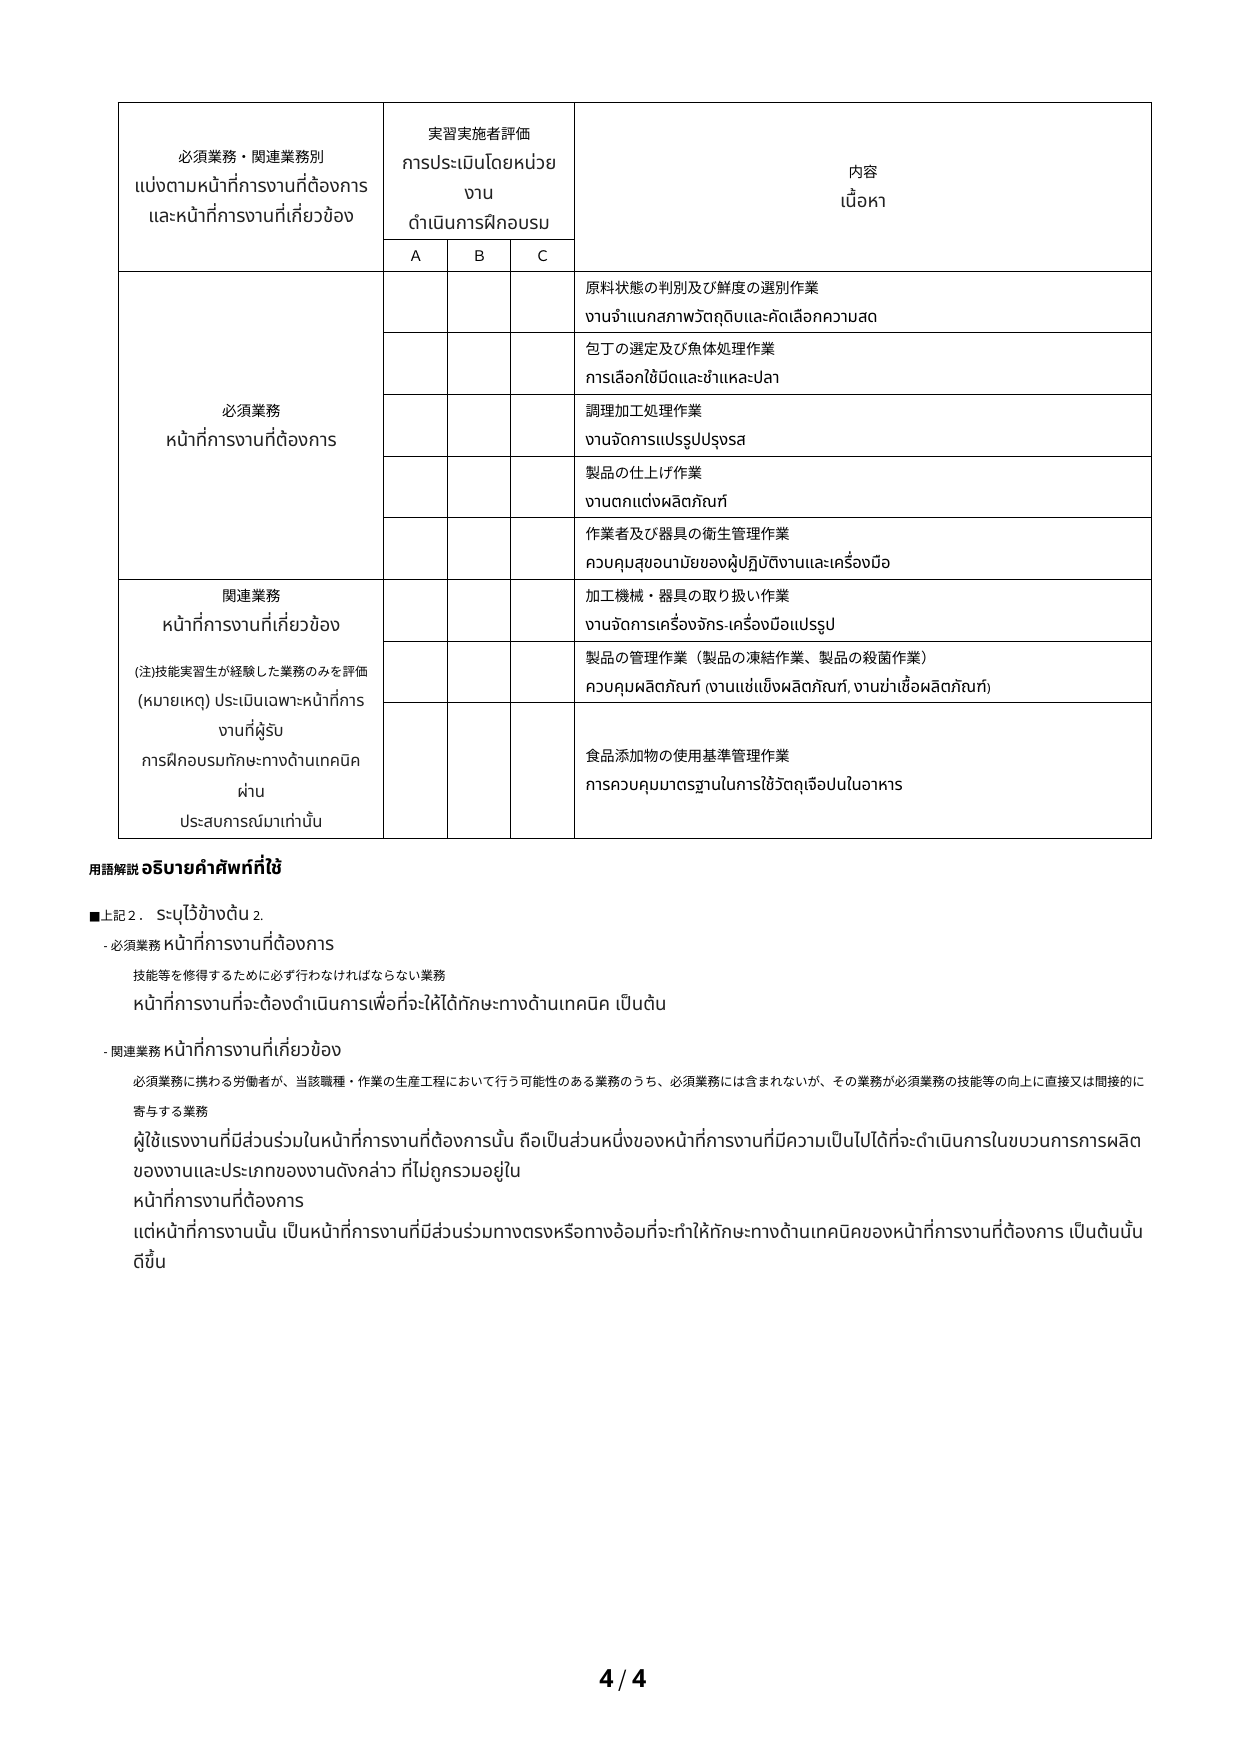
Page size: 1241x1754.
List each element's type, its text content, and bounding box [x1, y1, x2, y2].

text - 必須業務หน้าที่การงานที่ต้องการ [103, 929, 1152, 960]
text แต่หน้าที่การงานนั้น เป็นหน้าที่การงานที่มีส่วนร่วมทางตรงหรือทางอ้อมที่จะทำให้ทักษะทางด้านเทคนิคของหน้าที่การงานที่ต้องการ เป็นต้นนั้นดีขึ้น [133, 1217, 1152, 1278]
table_cell [511, 580, 574, 641]
text 技能等を修得するために必ず行わなければならない業務 [133, 960, 1152, 990]
table_cell [384, 333, 447, 394]
text หน้าที่การงานที่ต้องการ [133, 1187, 1152, 1217]
table_cell [511, 518, 574, 579]
table_cell 製品の管理作業（製品の凍結作業、製品の殺菌作業） ควบคุมผลิตภัณฑ์ (งานแช่แข็งผลิตภัณฑ์, งานฆ่าเชื้อผลิตภัณฑ์) [575, 642, 1151, 702]
table_cell [511, 457, 574, 517]
table_cell [511, 642, 574, 702]
table_cell [448, 580, 510, 641]
table_cell [384, 457, 447, 517]
table_header 実習実施者評価 การประเมินโดยหน่วยงาน ดำเนินการฝึกอบรม [384, 103, 574, 239]
table_cell 関連業務 หน้าที่การงานที่เกี่ยวข้อง (注)技能実習生が経験した業務のみを評価 (หมายเหตุ) ประเมินเฉพาะหน้าที่การงานที่ผู้รับ การฝึกอบรมทักษะทางด้านเทคนิคผ่าน ประสบการณ์มาเท่านั้น [119, 580, 383, 837]
text - 関連業務หน้าที่การงานที่เกี่ยวข้อง [103, 1035, 1152, 1066]
table_cell 必須業務 หน้าที่การงานที่ต้องการ [119, 272, 383, 579]
table_cell [448, 457, 510, 517]
table_cell [384, 703, 447, 837]
table_cell 作業者及び器具の衛生管理作業 ควบคุมสุขอนามัยของผู้ปฏิบัติงานและเครื่องมือ [575, 518, 1151, 579]
table_cell 原料状態の判別及び鮮度の選別作業 งานจำแนกสภาพวัตถุดิบและคัดเลือกความสด [575, 272, 1151, 332]
text หน้าที่การงานที่จะต้องดำเนินการเพื่อที่จะให้ได้ทักษะทางด้านเทคนิค เป็นต้น [133, 990, 1152, 1020]
table_cell [448, 518, 510, 579]
table_cell 調理加工処理作業 งานจัดการแปรรูปปรุงรส [575, 395, 1151, 456]
table_cell [384, 395, 447, 456]
table_cell Ｂ [448, 240, 510, 271]
table_cell [448, 395, 510, 456]
table_cell [448, 703, 510, 837]
table_cell [384, 642, 447, 702]
text 用語解説 อธิบายคำศัพท์ที่ใช้ [89, 854, 1152, 884]
table_cell [384, 272, 447, 332]
table_cell [384, 518, 447, 579]
table_cell [448, 272, 510, 332]
table_cell 製品の仕上げ作業 งานตกแต่งผลิตภัณฑ์ [575, 457, 1151, 517]
table_cell [448, 333, 510, 394]
table_header 内容 เนื้อหา [575, 103, 1151, 271]
table_cell Ａ [384, 240, 447, 271]
text ■上記２． ระบุไว้ข้างต้น 2. [89, 899, 1152, 929]
table_cell [384, 580, 447, 641]
table_header 必須業務・関連業務別 แบ่งตามหน้าที่การงานที่ต้องการและหน้าที่การงานที่เกี่ยวข้อง [119, 103, 383, 271]
table_cell 加工機械・器具の取り扱い作業 งานจัดการเครื่องจักร-เครื่องมือแปรรูป [575, 580, 1151, 641]
table_cell [511, 703, 574, 837]
text 必須業務に携わる労働者が、当該職種・作業の生産工程において行う可能性のある業務のうち、必須業務には含まれないが、その業務が必須業務の技能等の向上に直接又は間接的に寄与する業務 [133, 1066, 1152, 1126]
table_cell 包丁の選定及び魚体処理作業 การเลือกใช้มีดและชำแหละปลา [575, 333, 1151, 394]
table_cell [511, 272, 574, 332]
text ผู้ใช้แรงงานที่มีส่วนร่วมในหน้าที่การงานที่ต้องการนั้น ถือเป็นส่วนหนึ่งของหน้าที่การงานที่มีความเป็นไปได้ที่จะดำเนินการในขบวนการการผลิตของงานและประเภทของงานดังกล่าว ที่ไม่ถูกรวมอยู่ใน [133, 1126, 1152, 1187]
table_cell Ｃ [511, 240, 574, 271]
table_cell 食品添加物の使用基準管理作業 การควบคุมมาตรฐานในการใช้วัตถุเจือปนในอาหาร [575, 703, 1151, 837]
table_cell [448, 642, 510, 702]
table_cell [511, 395, 574, 456]
table_cell [511, 333, 574, 394]
